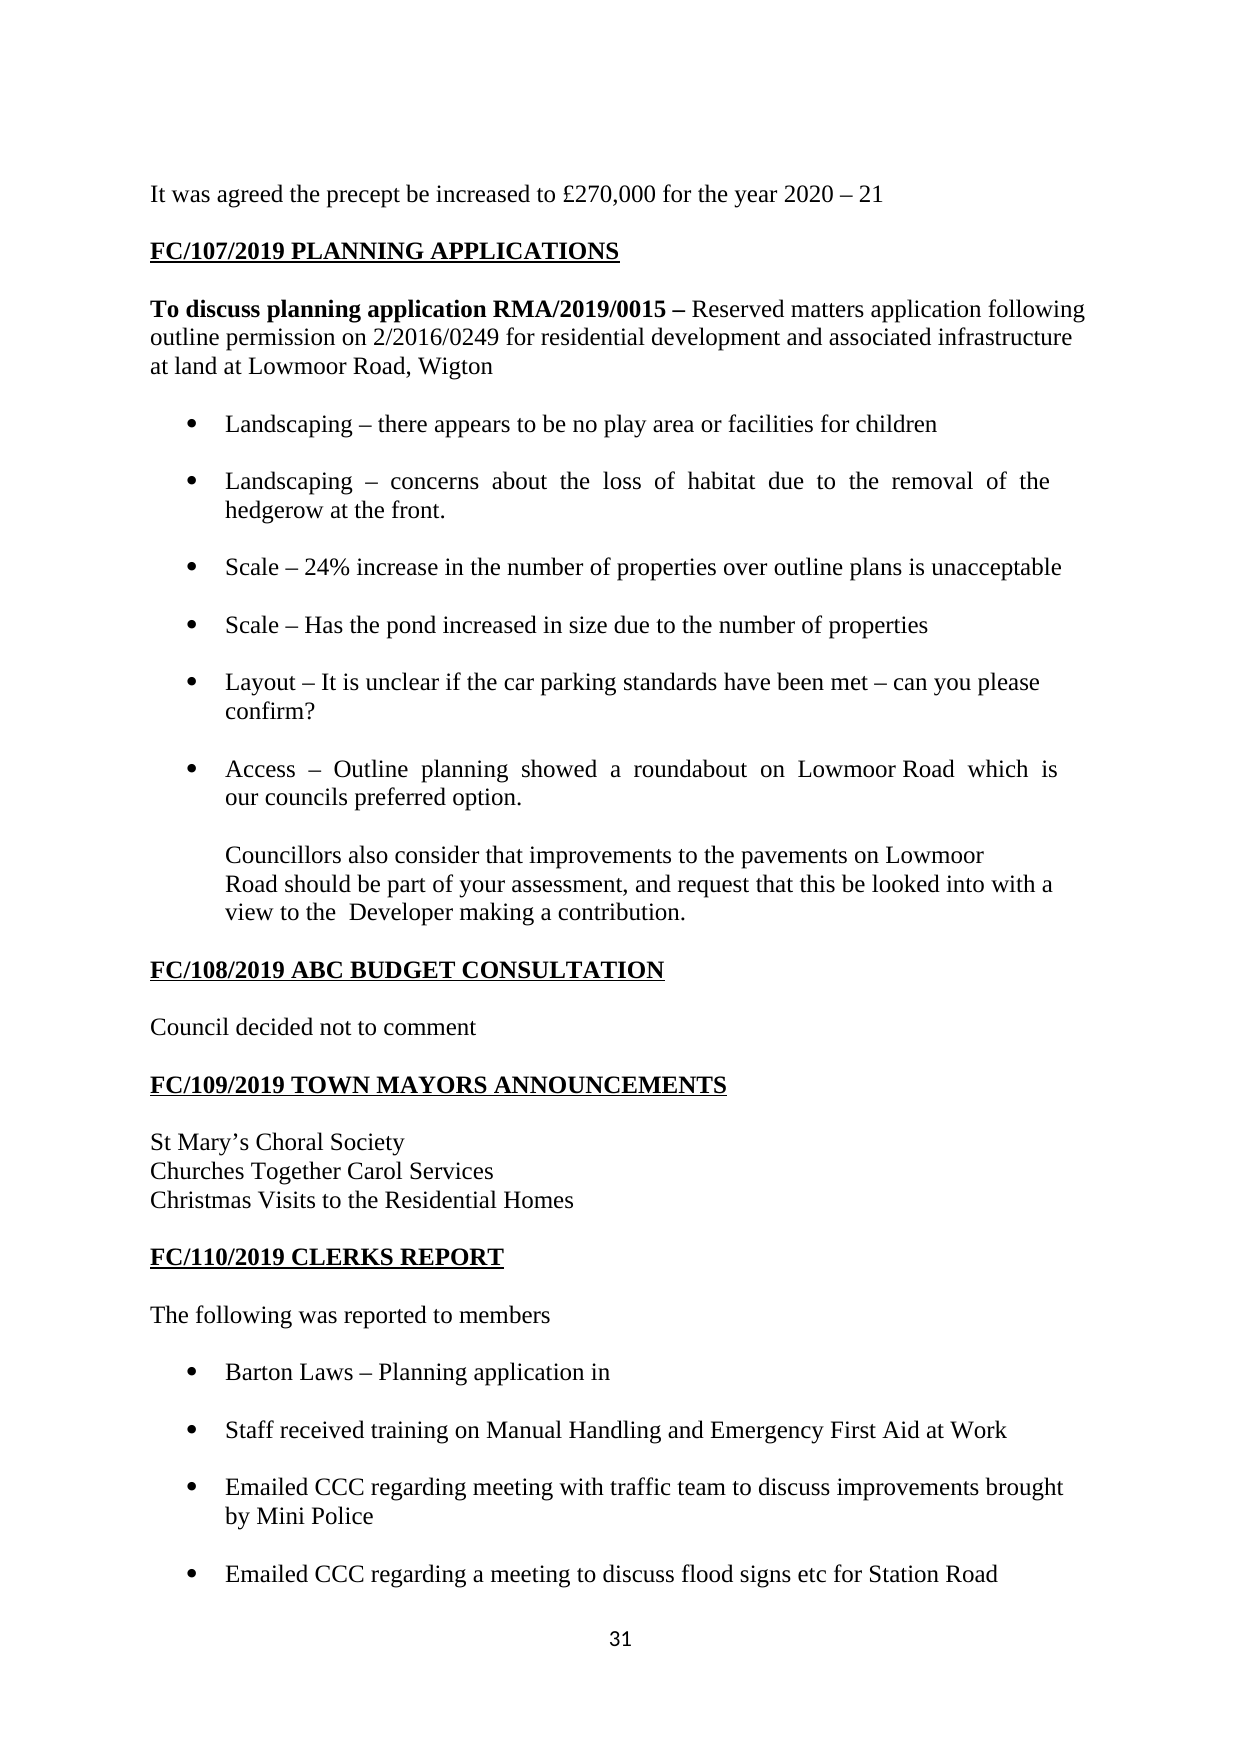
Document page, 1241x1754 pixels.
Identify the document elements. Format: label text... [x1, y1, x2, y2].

text outline permission on 2/2016/0249 for residential development and associated infrastructure [150, 322, 1090, 351]
text FC/107/2019 PLANNING APPLICATIONS [150, 236, 1090, 265]
list view to the Developer making a contribution. [225, 897, 1090, 926]
text It was agreed the precept be increased to £270,000 for the year 2020 – 21 [150, 179, 1090, 207]
list our councils preferred option. [225, 782, 1090, 811]
list Access – Outline planning showed a roundabout on Lowmoor Road which is [187, 754, 1090, 782]
list hedgerow at the front. [225, 495, 1090, 524]
list Road should be part of your assessment, and request that this be looked into with a [225, 869, 1090, 897]
list Scale – 24% increase in the number of properties over outline plans is unacceptable [187, 552, 1090, 581]
list Landscaping – there appears to be no play area or facilities for children [187, 409, 1090, 437]
text Churches Together Carol Services [150, 1156, 1090, 1185]
text St Mary’s Choral Society [150, 1127, 1090, 1156]
list Landscaping – concerns about the loss of habitat due to the removal of the [187, 466, 1090, 495]
text Council decided not to comment [150, 1012, 1090, 1041]
list Councillors also consider that improvements to the pavements on Lowmoor [225, 840, 1090, 869]
list Layout – It is unclear if the car parking standards have been met – can you please [187, 667, 1090, 696]
list Emailed CCC regarding a meeting to discuss flood signs etc for Station Road [187, 1559, 1090, 1587]
text Christmas Visits to the Residential Homes [150, 1185, 1090, 1214]
list confirm? [225, 696, 1090, 725]
list The following was reported to members [150, 1300, 1090, 1329]
text FC/110/2019 CLERKS REPORT [150, 1242, 1090, 1271]
text To discuss planning application RMA/2019/0015 – Reserved matters application following [150, 294, 1090, 322]
text FC/109/2019 TOWN MAYORS ANNOUNCEMENTS [150, 1070, 1090, 1099]
text FC/108/2019 ABC BUDGET CONSULTATION [150, 955, 1090, 984]
list Emailed CCC regarding meeting with traffic team to discuss improvements brought by Mini Police [187, 1472, 1090, 1530]
list Staff received training on Manual Handling and Emergency First Aid at Work [187, 1415, 1090, 1444]
list Barton Laws – Planning application in [187, 1357, 1090, 1386]
list Scale – Has the pond increased in size due to the number of properties [187, 610, 1090, 639]
text at land at Lowmoor Road, Wigton [150, 351, 1090, 380]
